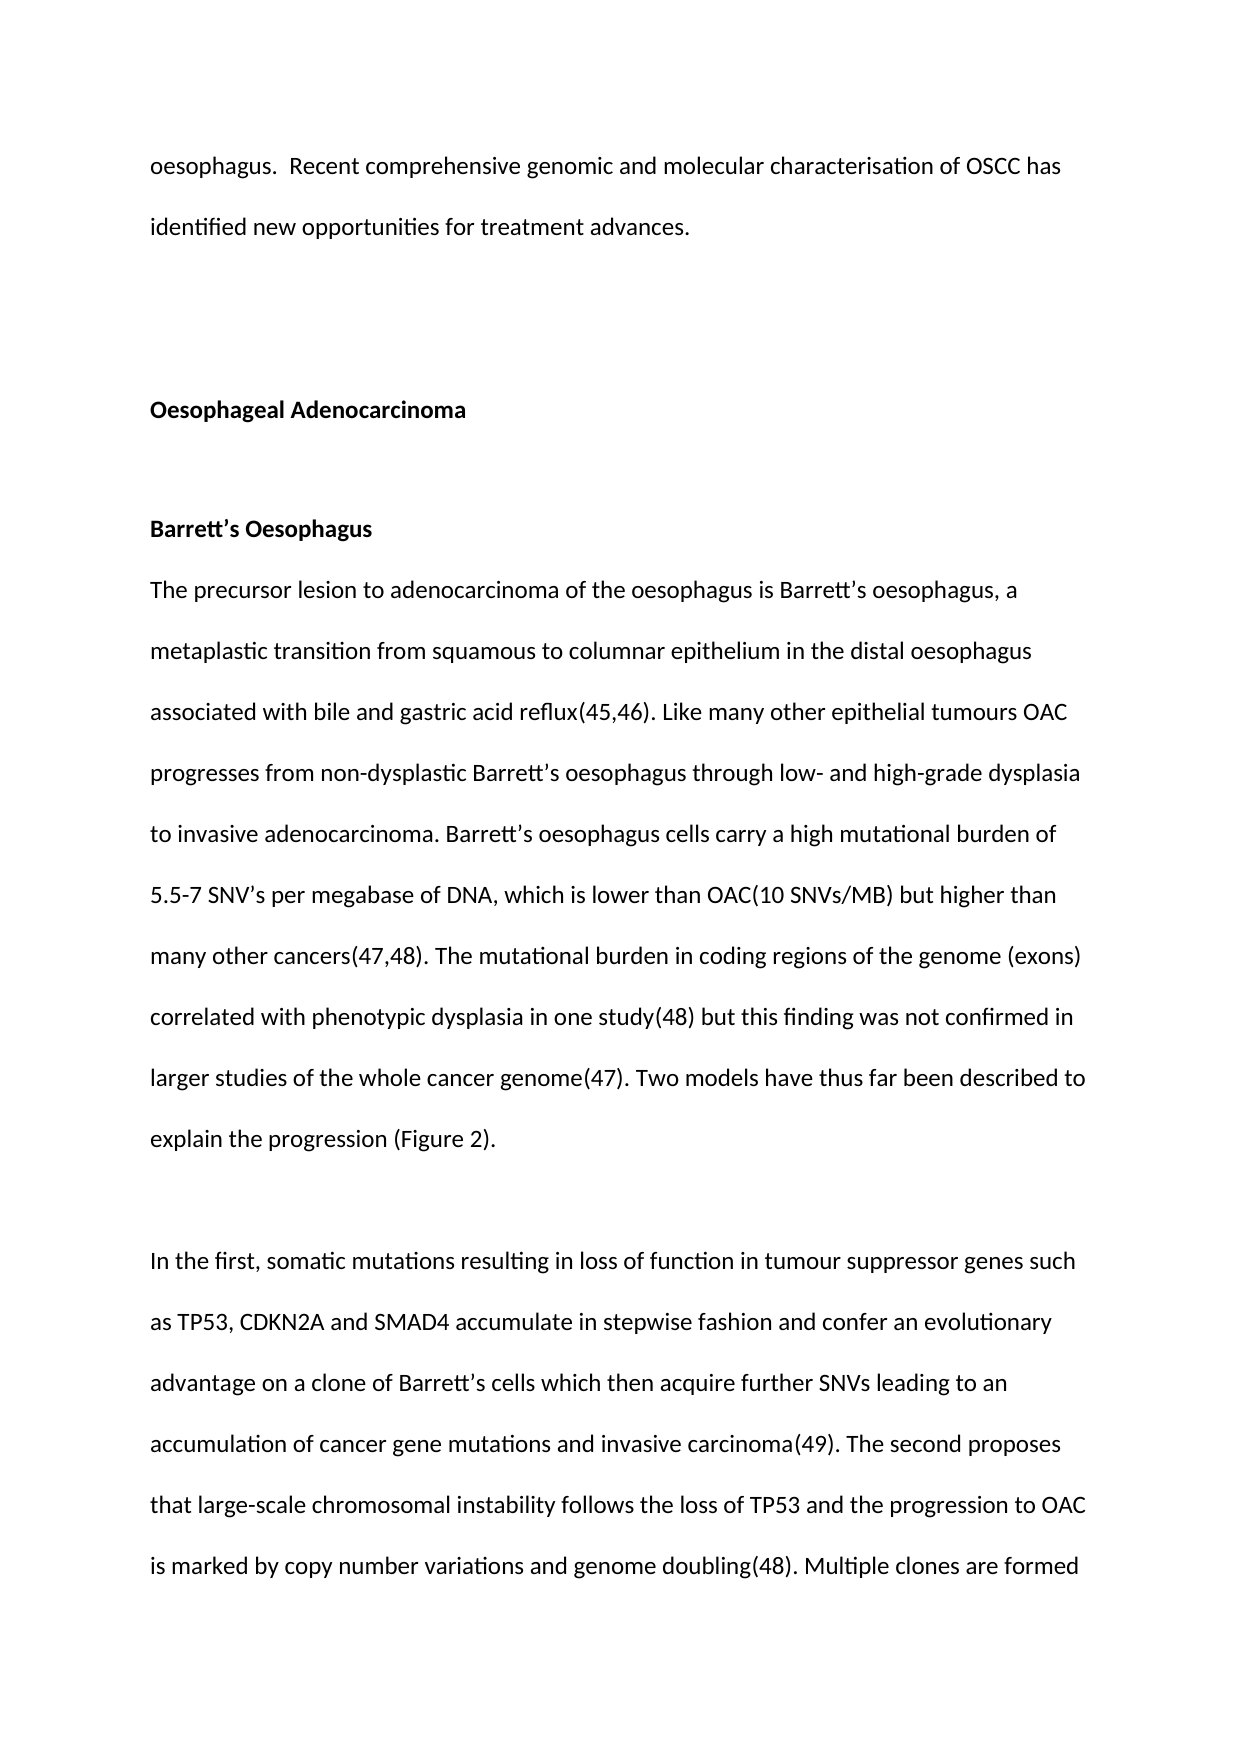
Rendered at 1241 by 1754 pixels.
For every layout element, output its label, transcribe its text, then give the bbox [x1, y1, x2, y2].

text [150, 1245, 1090, 1581]
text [150, 150, 1090, 242]
text Barrett’s Oesophagus [150, 513, 1090, 543]
text The precursor lesion to adenocarcinoma of the oesophagus is Barrett’s oesophagus, a metaplastic transition from squamous to columnar epithelium in the distal oesophagus associated with bile and gastric acid reflux(45,46). Like many other epithelial tumours OAC progresses from non-dysplastic Barrett’s oesophagus through low- and high-grade dysplasia to invasive adenocarcinoma. Barrett’s oesophagus cells carry a high mutational burden of 5.5-7 SNV’s per megabase of DNA, which is lower than OAC(10 SNVs/MB) but higher than many other cancers(47,48). The mutational burden in coding regions of the genome (exons) correlated with phenotypic dysplasia in one study(48) but this finding was not confirmed in larger studies of the whole cancer genome(47). Two models have thus far been described to explain the progression (Figure 2). [150, 574, 1090, 1154]
text Oesophageal Adenocarcinoma [150, 394, 1090, 425]
